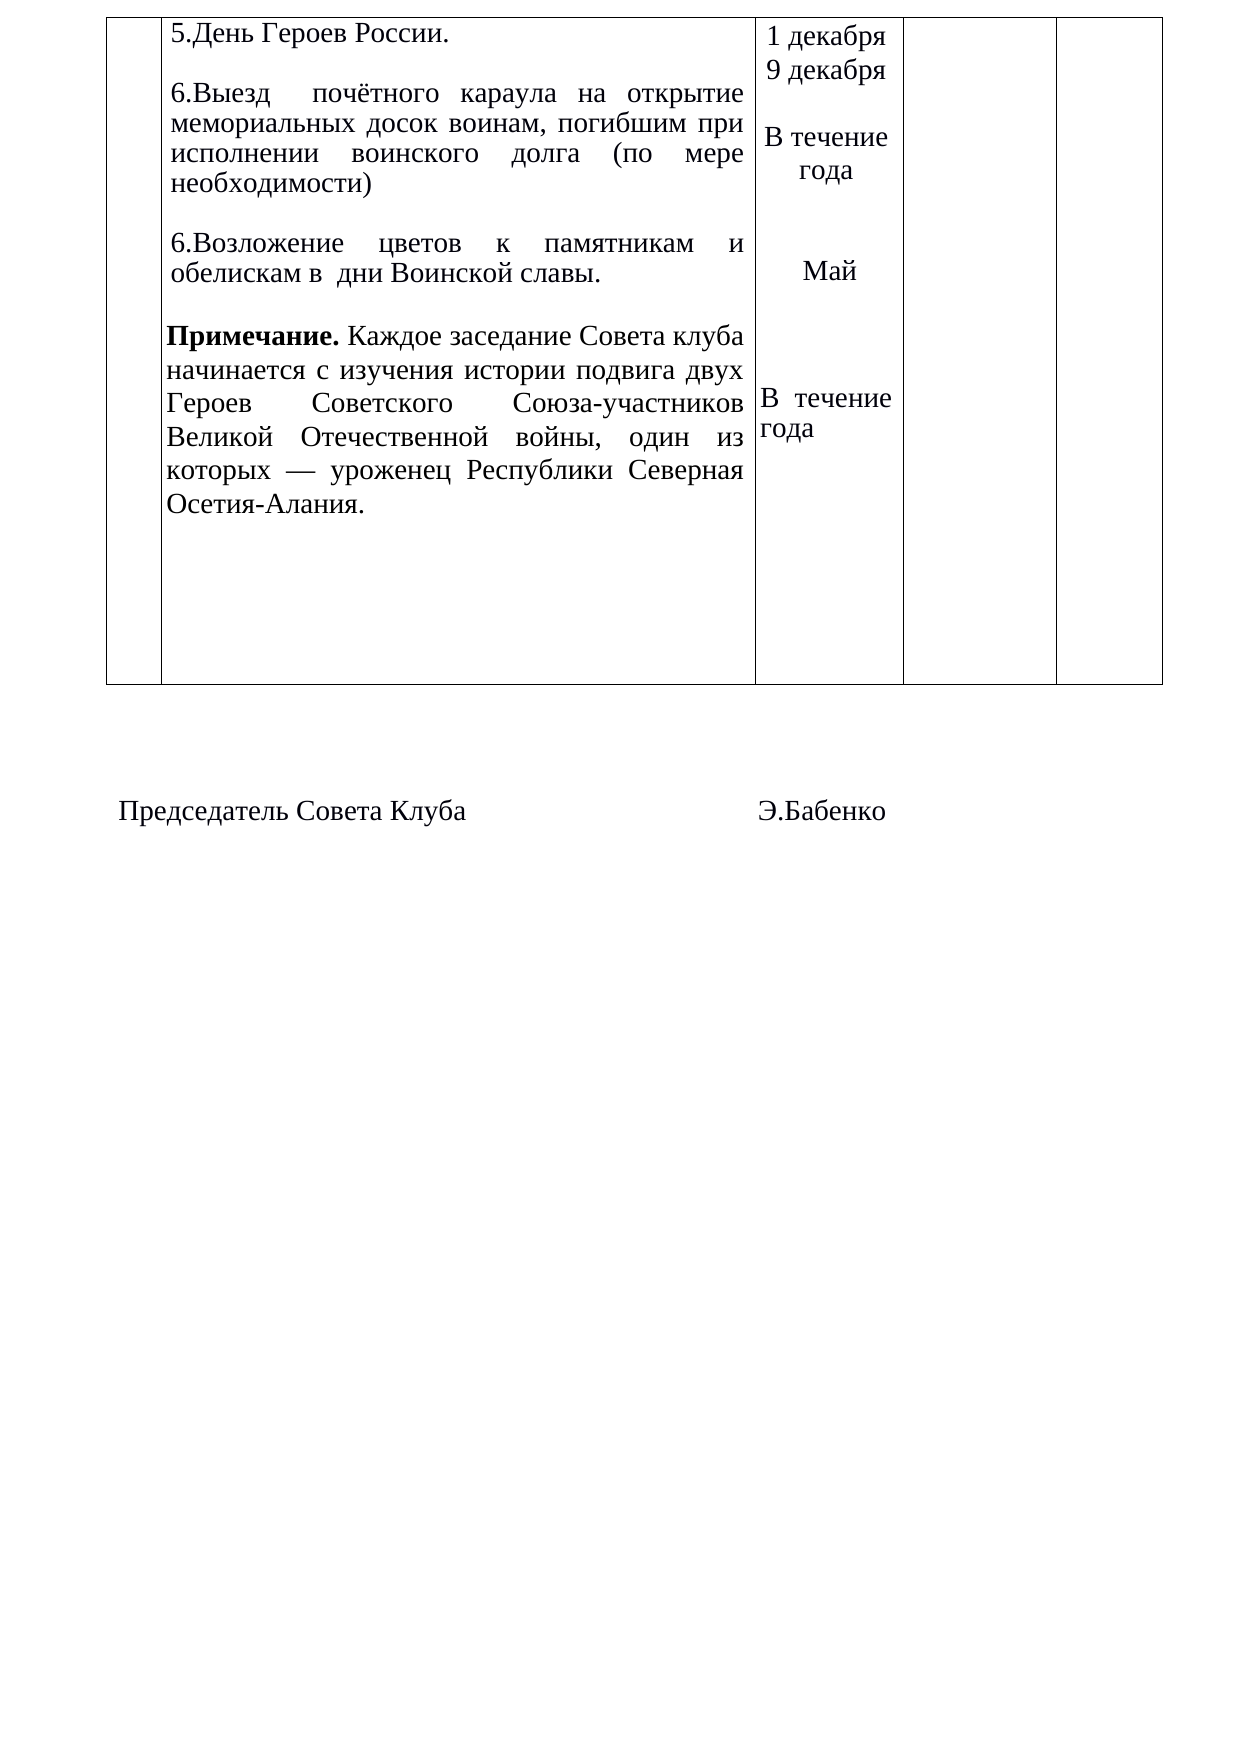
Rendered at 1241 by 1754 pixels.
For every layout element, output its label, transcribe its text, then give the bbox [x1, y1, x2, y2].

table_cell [756, 18, 903, 684]
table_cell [162, 18, 755, 684]
table_cell [107, 18, 161, 684]
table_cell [904, 18, 1056, 684]
table_cell [1057, 18, 1162, 684]
text Председатель Совета Клуба Э.Бабенко [118, 793, 1152, 827]
